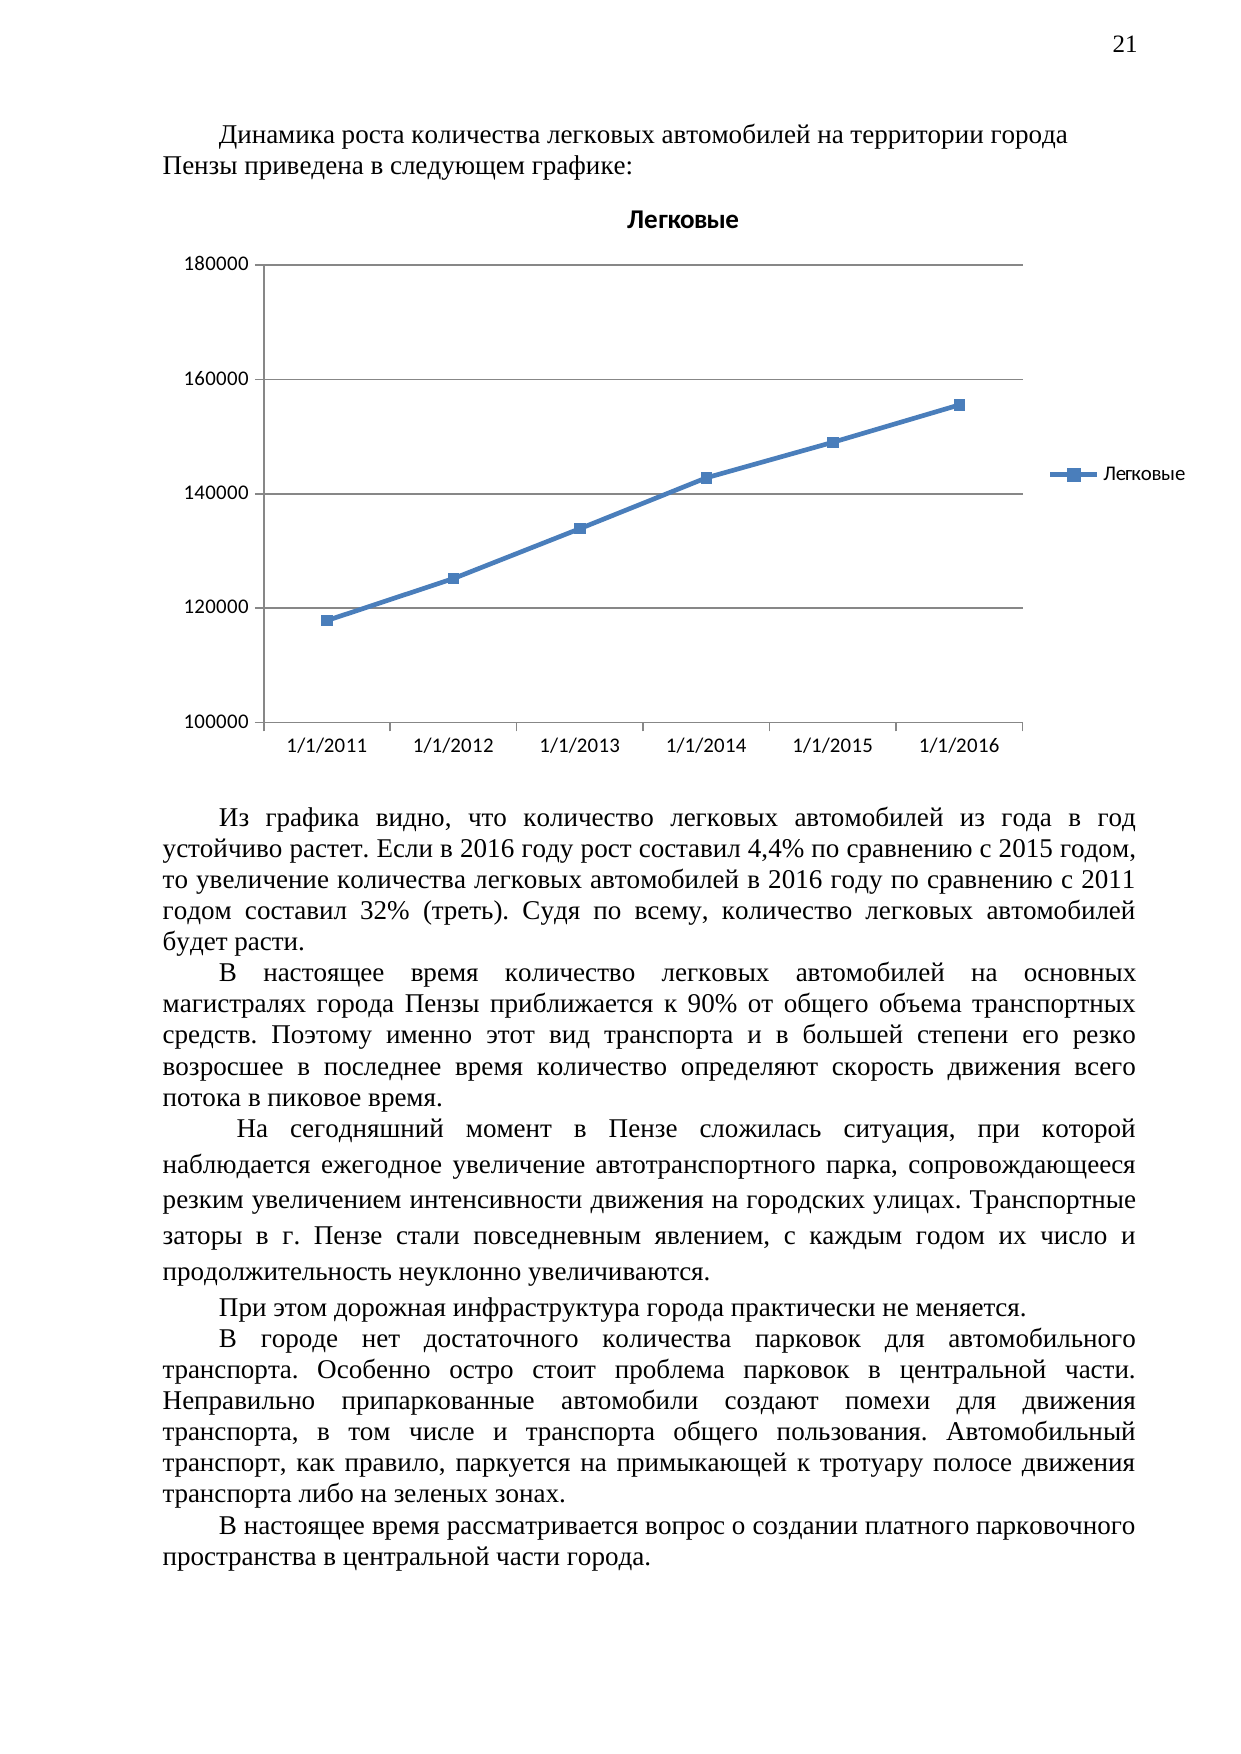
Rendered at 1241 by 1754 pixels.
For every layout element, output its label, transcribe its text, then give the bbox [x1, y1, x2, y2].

text В настоящее время рассматривается вопрос о создании платного парковочного пространства в центральной части города. [162, 1509, 1137, 1571]
text В настоящее время количество легковых автомобилей на основных магистралях города Пензы приближается к 90% от общего объема транспортных средств. Поэтому именно этот вид транспорта и в большей степени его резко возросшее в последнее время количество определяют скорость движения всего потока в пиковое время. [162, 956, 1137, 1112]
text Динамика роста количества легковых автомобилей на территории города Пензы приведена в следующем графике: [162, 118, 1137, 180]
text В городе нет достаточного количества парковок для автомобильного транспорта. Особенно остро стоит проблема парковок в центральной части. Неправильно припаркованные автомобили создают помехи для движения транспорта, в том числе и транспорта общего пользования. Автомобильный транспорт, как правило, паркуется на примыкающей к тротуару полосе движения транспорта либо на зеленых зонах. [162, 1322, 1137, 1509]
text При этом дорожная инфраструктура города практически не меняется. [162, 1291, 1137, 1322]
text Из графика видно, что количество легковых автомобилей из года в год устойчиво растет. Если в 2016 году рост составил 4,4% по сравнению с 2015 годом, то увеличение количества легковых автомобилей в 2016 году по сравнению с 2011 годом составил 32% (треть). Судя по всему, количество легковых автомобилей будет расти. [162, 801, 1137, 956]
text На сегодняшний момент в Пензе сложилась ситуация, при которой наблюдается ежегодное увеличение автотранспортного парка, сопровождающееся резким увеличением интенсивности движения на городских улицах. Транспортные заторы в г. Пензе стали повседневным явлением, с каждым годом их число и продолжительность неуклонно увеличиваются. [162, 1112, 1137, 1286]
